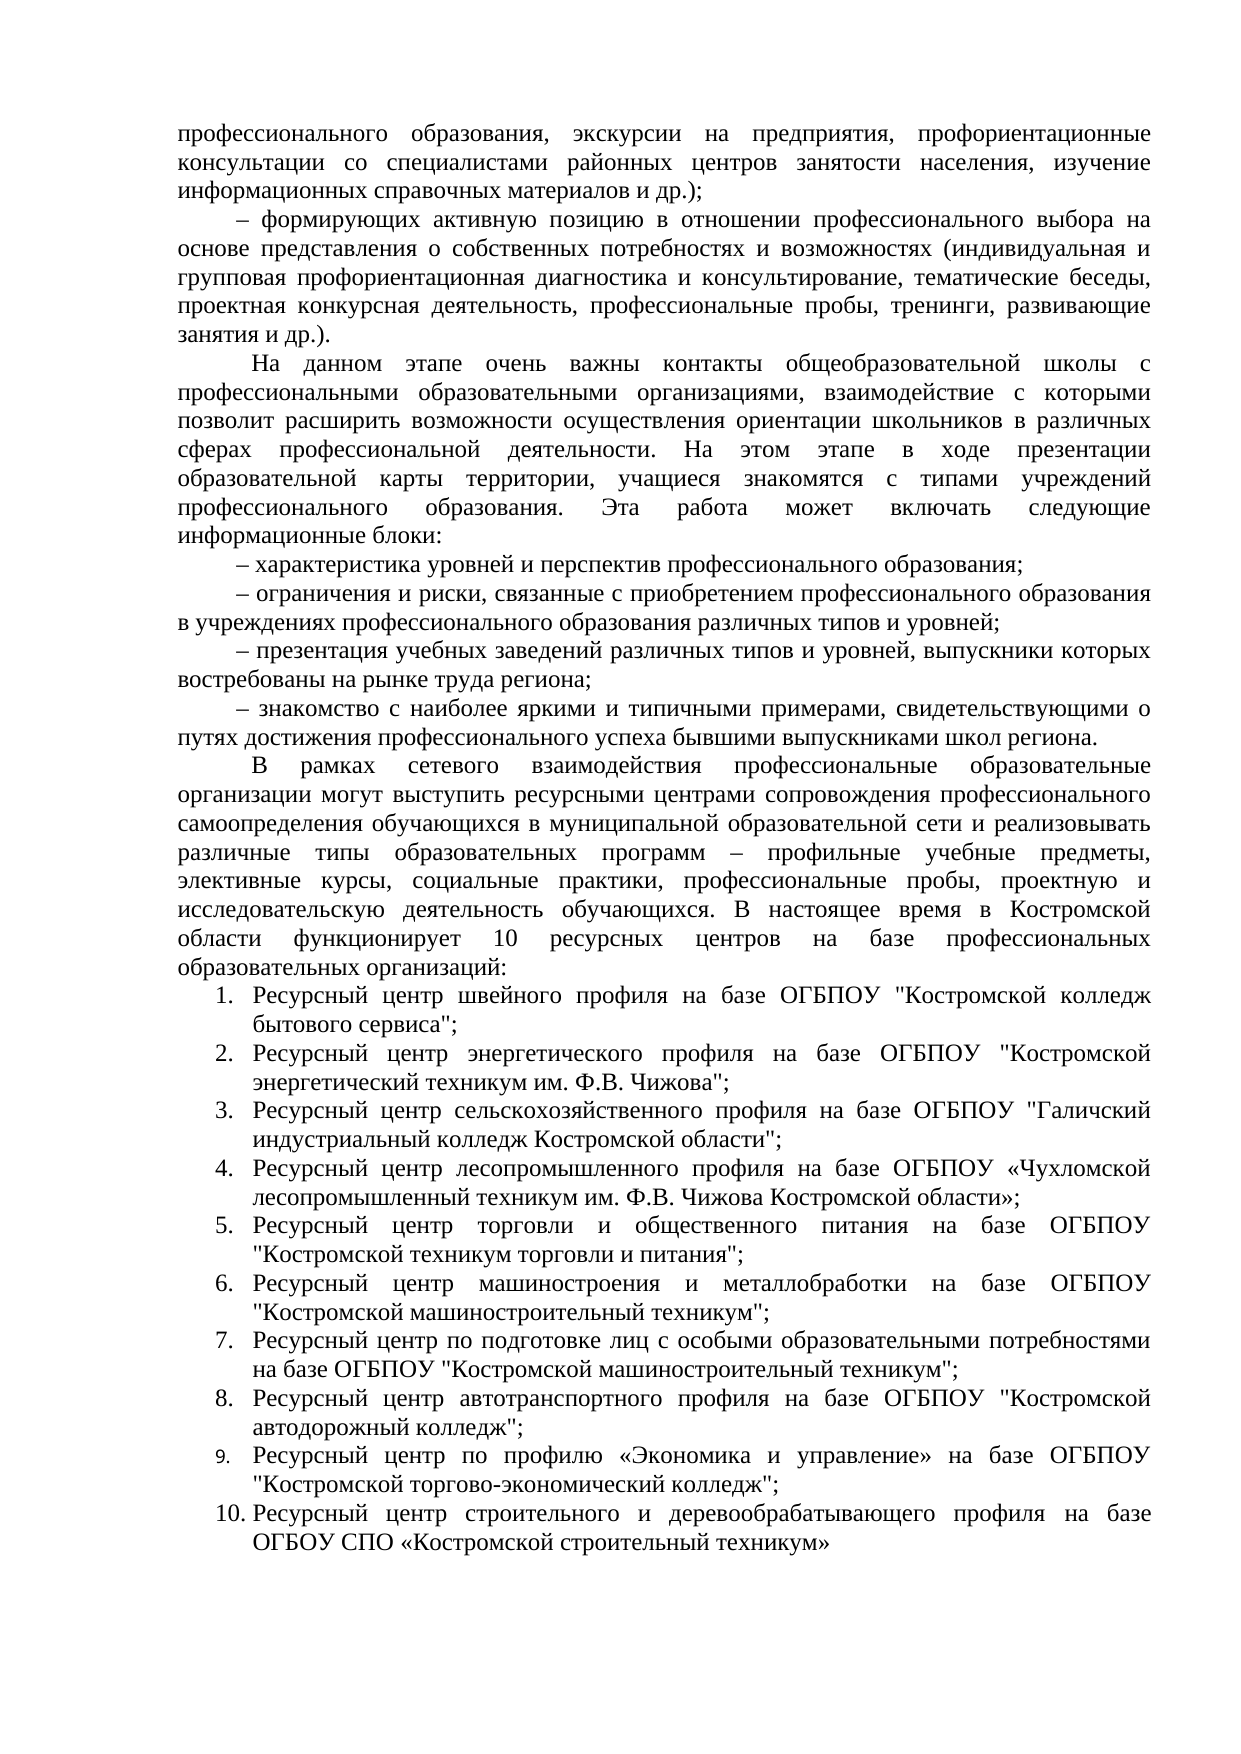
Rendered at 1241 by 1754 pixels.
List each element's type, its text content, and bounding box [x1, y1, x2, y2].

list Ресурсный центр автотранспортного профиля на базе ОГБПОУ "Костромской автодорожный колледж"; [215, 1383, 1152, 1441]
list Ресурсный центр сельскохозяйственного профиля на базе ОГБПОУ "Галичский индустриальный колледж Костромской области"; [215, 1096, 1152, 1153]
list Ресурсный центр торговли и общественного питания на базе ОГБПОУ "Костромской техникум торговли и питания"; [215, 1211, 1152, 1268]
text – формирующих активную позицию в отношении профессионального выбора на основе представления о собственных потребностях и возможностях (индивидуальная и групповая профориентационная диагностика и консультирование, тематические беседы, проектная конкурсная деятельность, профессиональные пробы, тренинги, развивающие занятия и др.). [177, 204, 1152, 348]
text В рамках сетевого взаимодействия профессиональные образовательные организации могут выступить ресурсными центрами сопровождения профессионального самоопределения обучающихся в муниципальной образовательной сети и реализовывать различные типы образовательных программ – профильные учебные предметы, элективные курсы, социальные практики, профессиональные пробы, проектную и исследовательскую деятельность обучающихся. В настоящее время в Костромской области функционирует 10 ресурсных центров на базе профессиональных образовательных организаций: [177, 751, 1152, 981]
text – презентация учебных заведений различных типов и уровней, выпускники которых востребованы на рынке труда региона; [177, 636, 1152, 693]
text – знакомство с наиболее яркими и типичными примерами, свидетельствующими о путях достижения профессионального успеха бывшими выпускниками школ региона. [177, 693, 1152, 751]
list Ресурсный центр швейного профиля на базе ОГБПОУ "Костромской колледж бытового сервиса"; [215, 981, 1152, 1038]
text – характеристика уровней и перспектив профессионального образования; [177, 549, 1152, 578]
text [177, 118, 1152, 204]
list Ресурсный центр по профилю «Экономика и управление» на базе ОГБПОУ "Костромской торгово-экономический колледж"; [215, 1441, 1152, 1498]
text – ограничения и риски, связанные с приобретением профессионального образования в учреждениях профессионального образования различных типов и уровней; [177, 578, 1152, 636]
list Ресурсный центр по подготовке лиц с особыми образовательными потребностями на базе ОГБПОУ "Костромской машиностроительный техникум"; [215, 1326, 1152, 1383]
list Ресурсный центр энергетического профиля на базе ОГБПОУ "Костромской энергетический техникум им. Ф.В. Чижова"; [215, 1038, 1152, 1096]
text На данном этапе очень важны контакты общеобразовательной школы с профессиональными образовательными организациями, взаимодействие с которыми позволит расширить возможности осуществления ориентации школьников в различных сферах профессиональной деятельности. На этом этапе в ходе презентации образовательной карты территории, учащиеся знакомятся с типами учреждений профессионального образования. Эта работа может включать следующие информационные блоки: [177, 348, 1152, 549]
list Ресурсный центр лесопромышленного профиля на базе ОГБПОУ «Чухломской лесопромышленный техникум им. Ф.В. Чижова Костромской области»; [215, 1153, 1152, 1211]
list Ресурсный центр машиностроения и металлобработки на базе ОГБПОУ "Костромской машиностроительный техникум"; [215, 1268, 1152, 1326]
list Ресурсный центр строительного и деревообрабатывающего профиля на базе ОГБОУ СПО «Костромской строительный техникум» [215, 1498, 1152, 1556]
